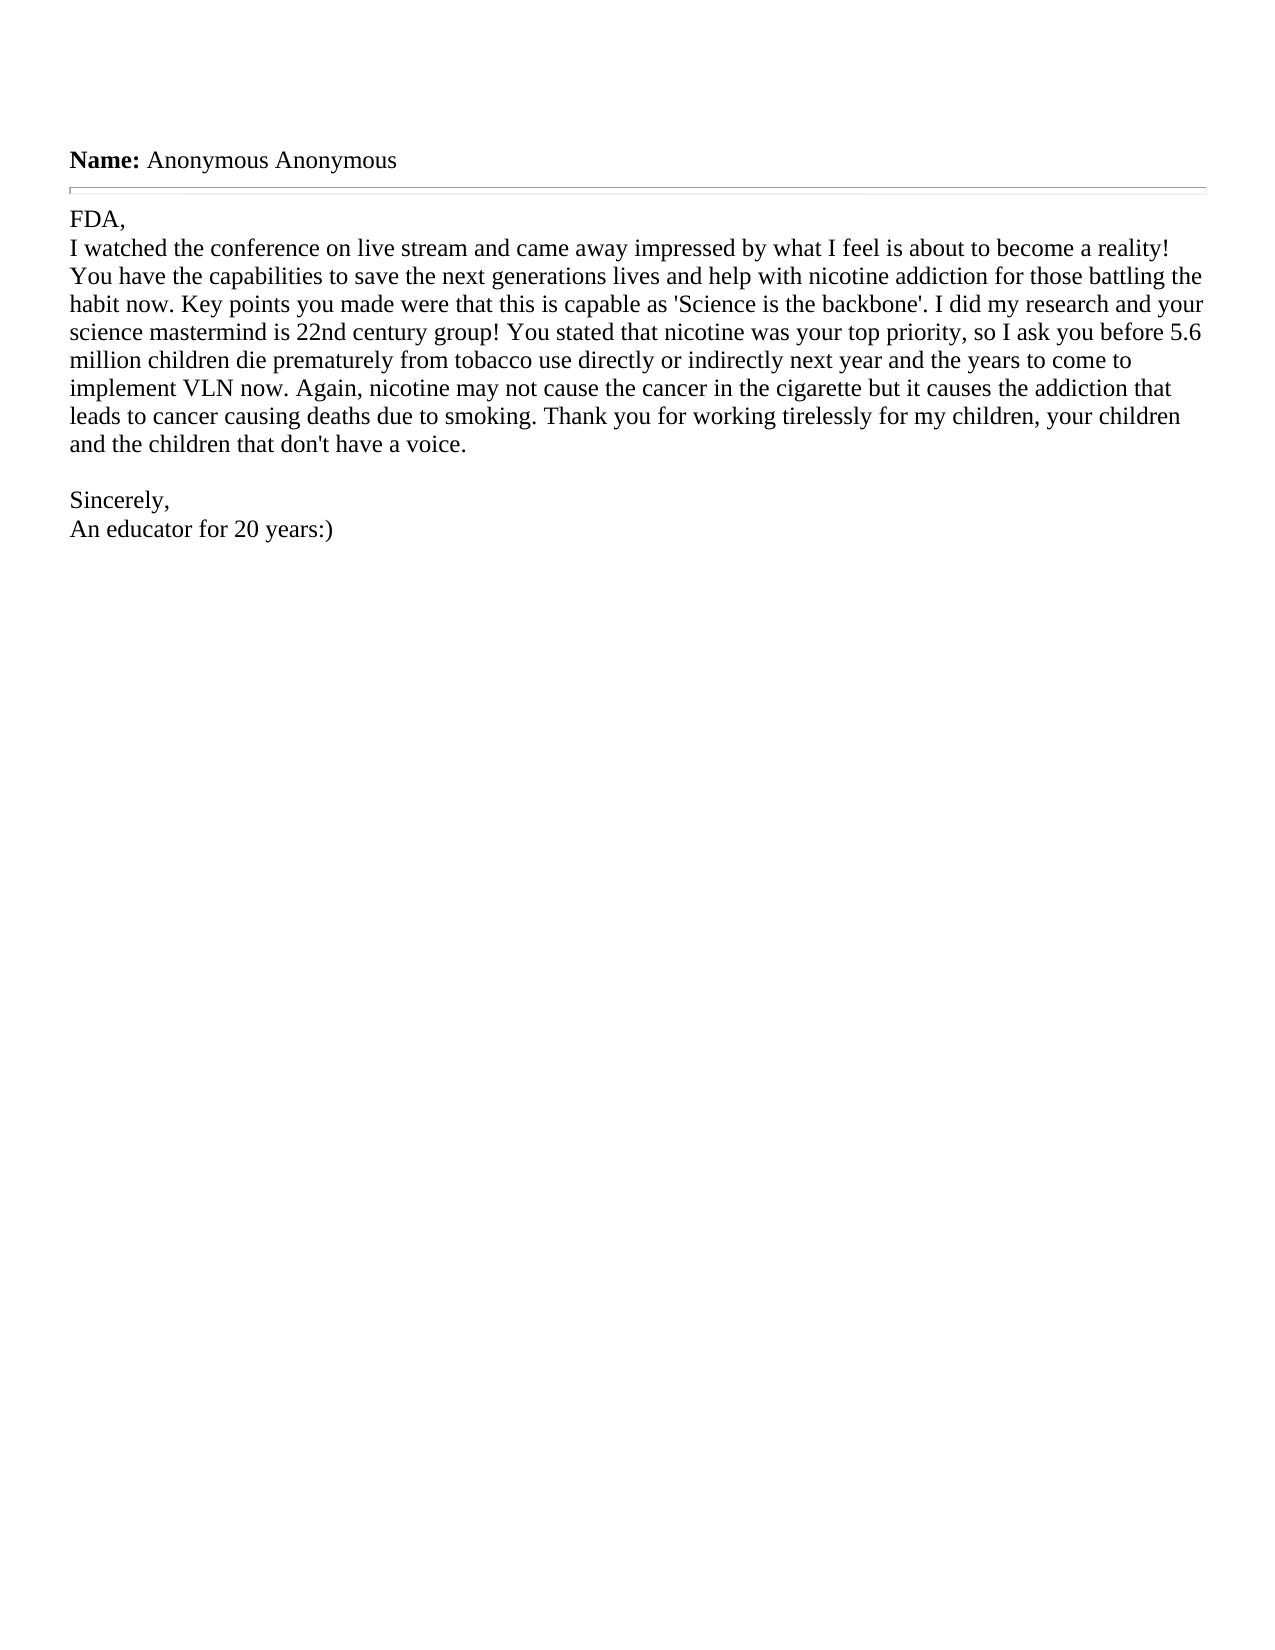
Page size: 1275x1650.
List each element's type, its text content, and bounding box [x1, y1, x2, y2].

text Name: Anonymous Anonymous [69, 145, 1217, 173]
text Sincerely, [69, 486, 1217, 514]
text I watched the conference on live stream and came away impressed by what I feel is about to become a reality! You have the capabilities to save the next generations lives and help with nicotine addiction for those battling the habit now. Key points you made were that this is capable as 'Science is the backbone'. I did my research and your science mastermind is 22nd century group! You stated that nicotine was your top priority, so I ask you before 5.6 million children die prematurely from tobacco use directly or indirectly next year and the years to come to implement VLN now. Again, nicotine may not cause the cancer in the cigarette but it causes the addiction that leads to cancer causing deaths due to smoking. Thank you for working tirelessly for my children, your children and the children that don't have a voice. [69, 233, 1206, 458]
text An educator for 20 years:) [69, 514, 1217, 543]
text FDA, [69, 204, 1217, 233]
